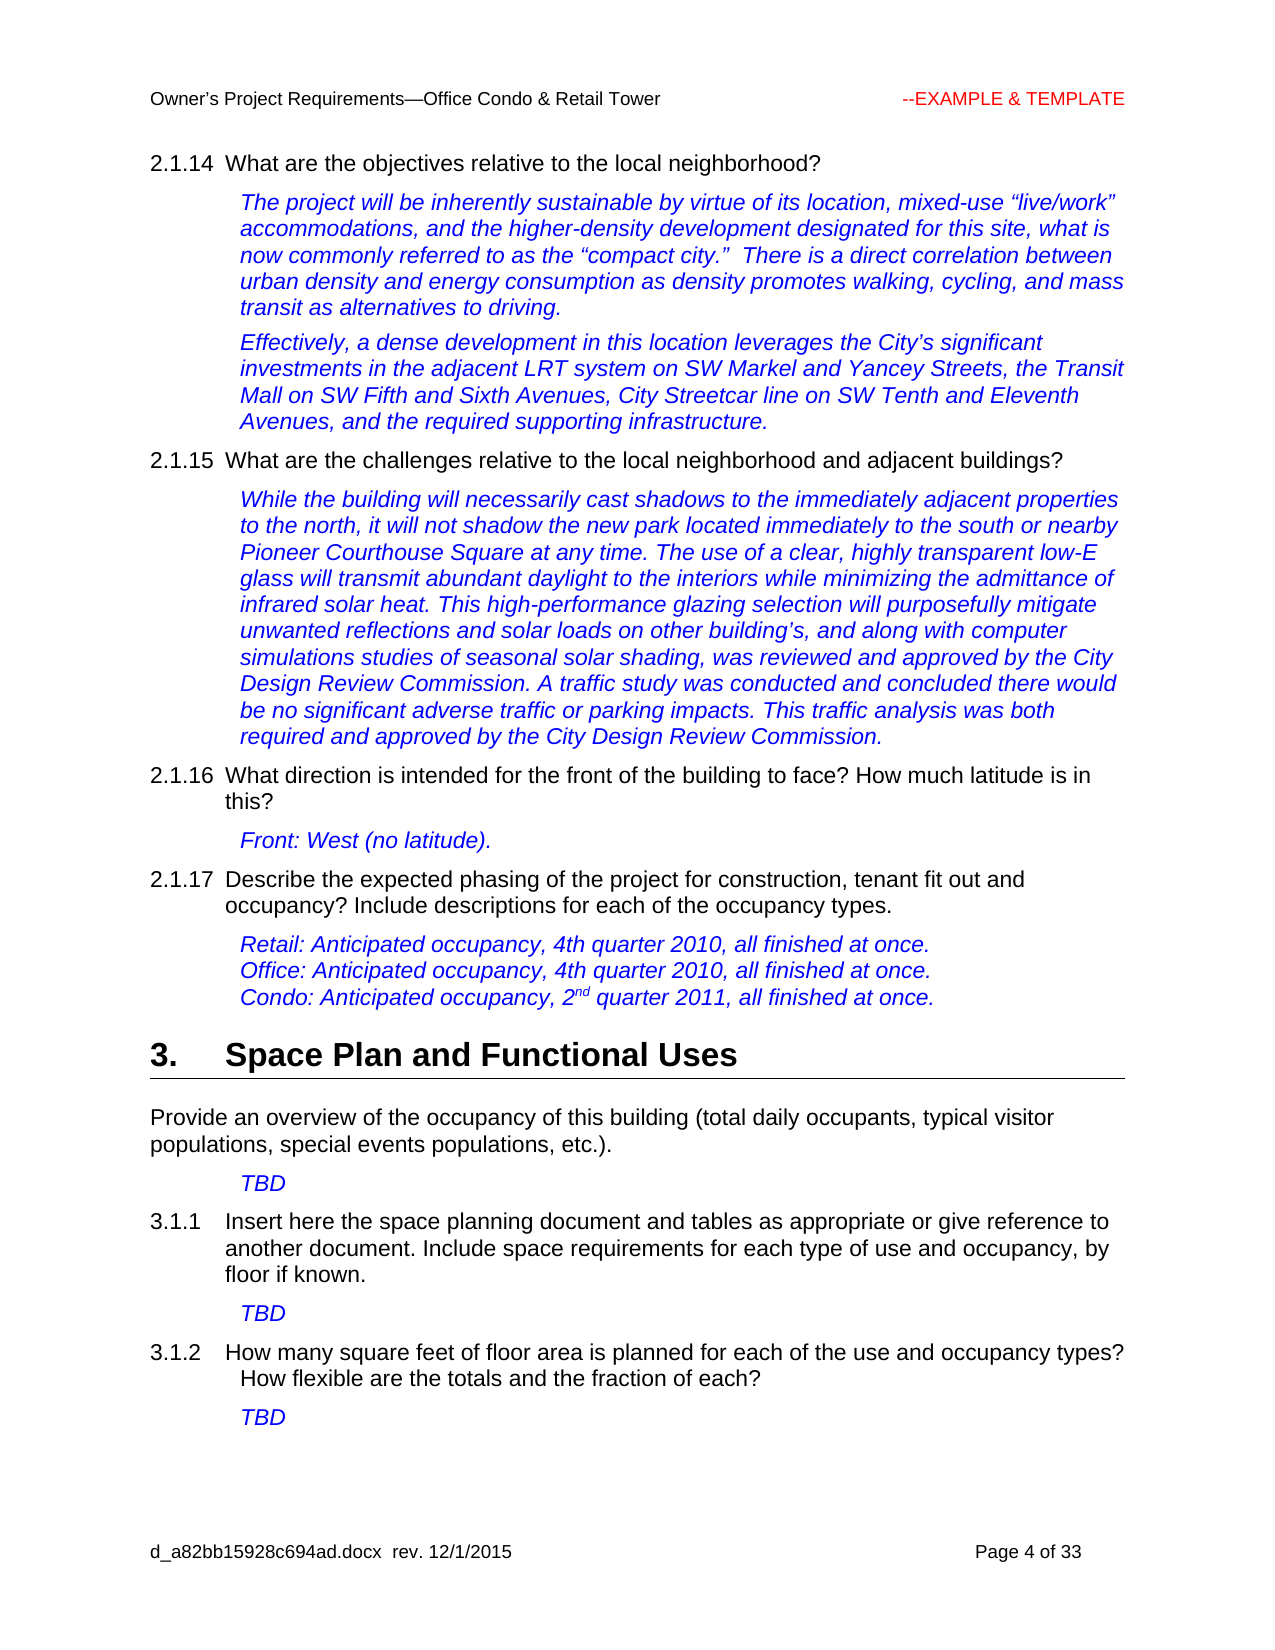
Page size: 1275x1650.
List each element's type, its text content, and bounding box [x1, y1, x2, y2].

subtitle What are the objectives relative to the local neighborhood? [150, 150, 1125, 176]
subtitle Describe the expected phasing of the project for construction, tenant fit out and occupancy? Include descriptions for each of the occupancy types. [150, 866, 1125, 918]
subtitle The project will be inherently sustainable by virtue of its location, mixed-use “live/work” accommodations, and the higher-density development designated for this site, what is now commonly referred to as the “compact city.” There is a direct correlation between urban density and energy consumption as density promotes walking, cycling, and mass transit as alternatives to driving. [240, 189, 1125, 321]
subtitle Front: West (no latitude). [240, 827, 1125, 853]
subtitle TBD [240, 1404, 1125, 1430]
subtitle While the building will necessarily cast shadows to the immediately adjacent properties to the north, it will not shadow the new park located immediately to the south or nearby at any time. The use of a clear, highly transparent low-E glass will transmit abundant daylight to the interiors while minimizing the admittance of infrared solar heat. This high-performance glazing selection will purposefully mitigate unwanted reflections and solar loads on other building’s, and along with computer simulations studies of seasonal solar shading, was reviewed and approved by the City Design Review Commission. A traffic study was conducted and concluded there would be no significant adverse traffic or parking impacts. This traffic analysis was both required and approved by the City Design Review Commission. [240, 486, 1125, 749]
subtitle What are the challenges relative to the local neighborhood and adjacent buildings? [150, 447, 1125, 473]
subtitle Retail: Anticipated occupancy, 4th quarter 2010, all finished at once. Office: Anticipated occupancy, 4th quarter 2010, all finished at once. Condo: Anticipated occupancy, 2nd quarter 2011, all finished at once. [240, 931, 1125, 1010]
subtitle Space Plan and Functional Uses [150, 1035, 1125, 1078]
text Provide an overview of the occupancy of this building (total daily occupants, typical visitor populations, special events populations, etc.). [150, 1104, 1125, 1157]
subtitle TBD [240, 1300, 1125, 1326]
subtitle Effectively, a dense development in this location leverages the City’s significant investments in the adjacent LRT system on SW Markel and Yancey Streets, the Transit Mall on SW Fifth and Sixth Avenues, City Streetcar line on SW Tenth and Eleventh Avenues, and the required supporting infrastructure. [240, 329, 1125, 434]
subtitle What direction is intended for the front of the building to face? How much latitude is in this? [150, 762, 1125, 814]
subtitle TBD [240, 1169, 1125, 1196]
subtitle Insert here the space planning document and tables as appropriate or give reference to another document. Include space requirements for each type of use and occupancy, by floor if known. [150, 1208, 1125, 1287]
subtitle How many square feet of floor area is planned for each of the use and occupancy types? How flexible are the totals and the fraction of each? [150, 1339, 1125, 1391]
